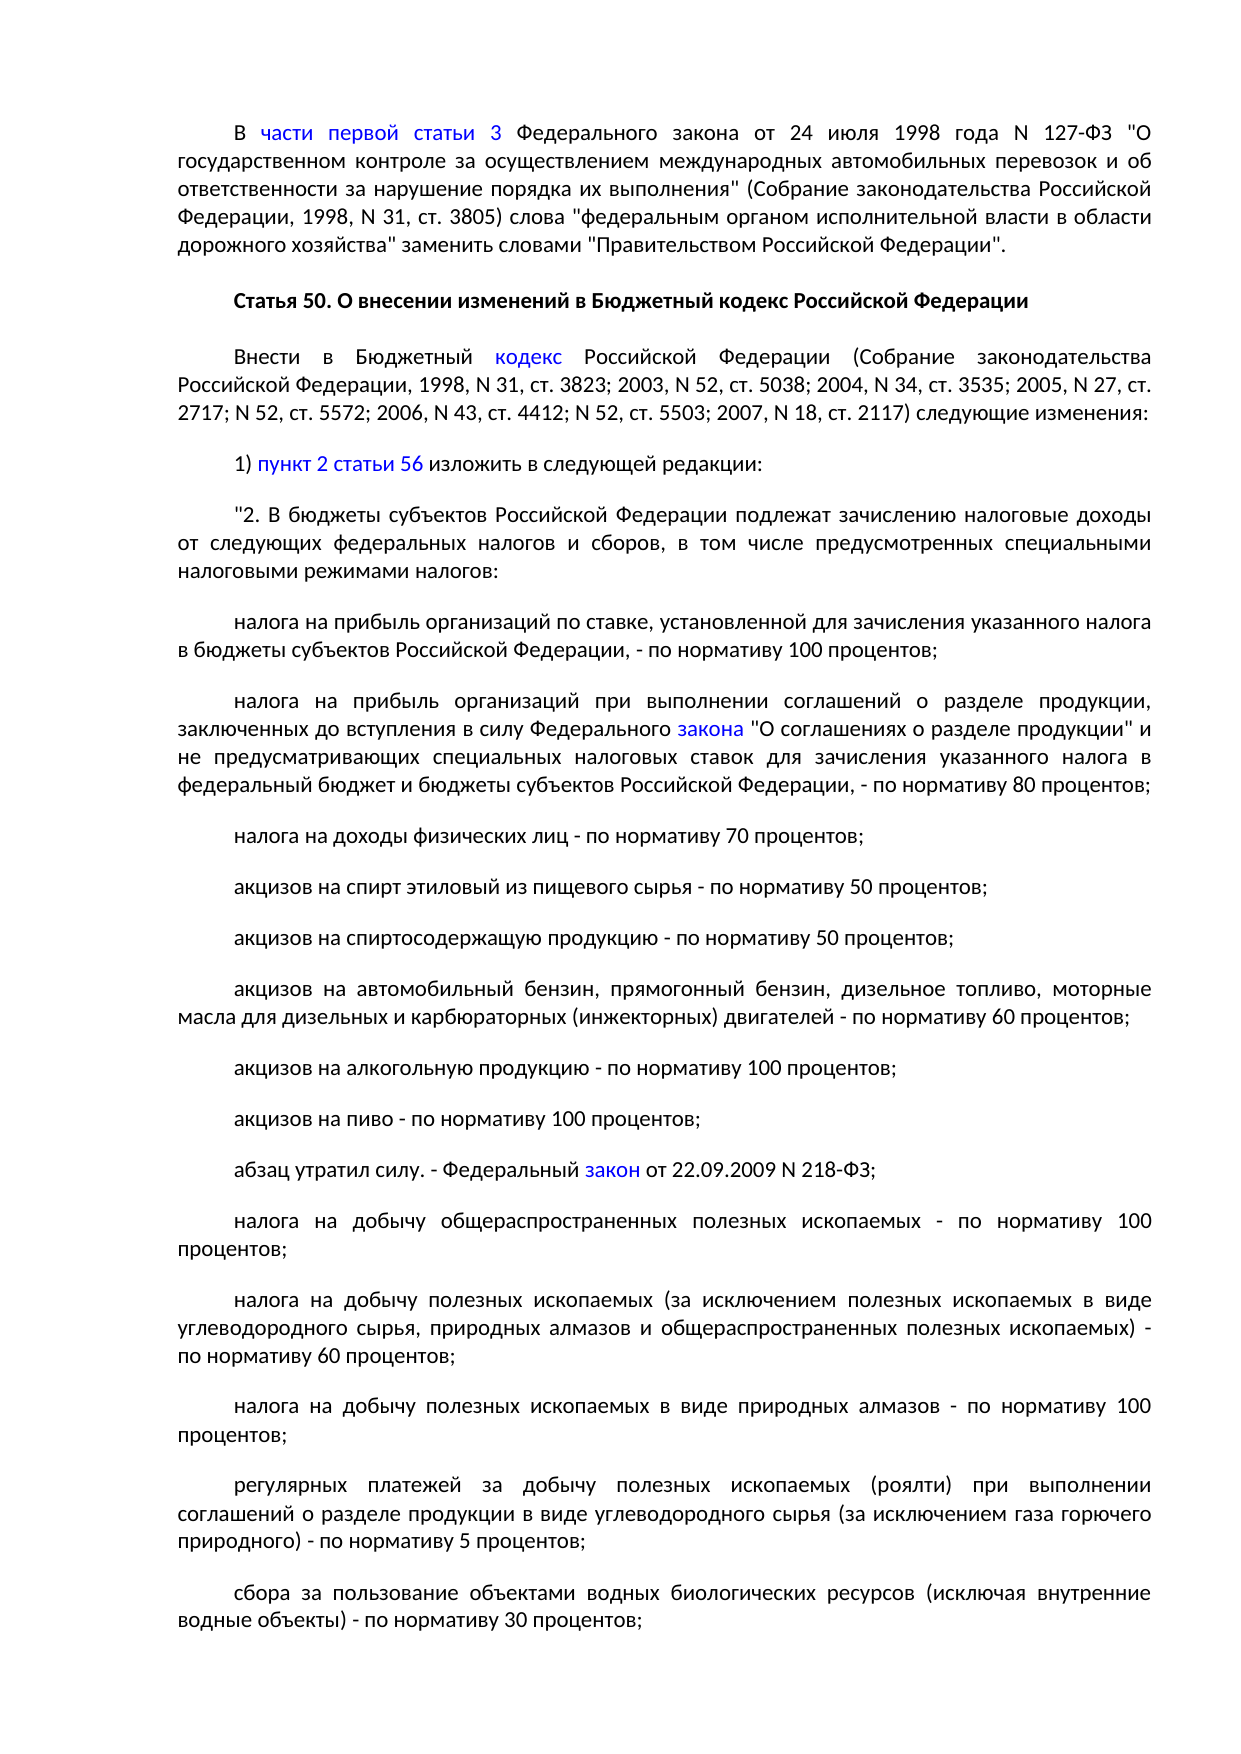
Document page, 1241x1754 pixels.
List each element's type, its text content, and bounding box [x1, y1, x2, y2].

text налога на прибыль организаций по ставке, установленной для зачисления указанного налога в бюджеты субъектов Российской Федерации, - по нормативу 100 процентов; [177, 607, 1152, 663]
text акцизов на спирт этиловый из пищевого сырья - по нормативу 50 процентов; [177, 872, 1152, 900]
text налога на добычу полезных ископаемых (за исключением полезных ископаемых в виде углеводородного сырья, природных алмазов и общераспространенных полезных ископаемых) - по нормативу 60 процентов; [177, 1285, 1152, 1369]
text акцизов на пиво - по нормативу 100 процентов; [177, 1104, 1152, 1132]
text акцизов на алкогольную продукцию - по нормативу 100 процентов; [177, 1053, 1152, 1081]
text В части первой статьи 3 Федерального закона от 24 июля 1998 года N 127-ФЗ "О государственном контроле за осуществлением международных автомобильных перевозок и об ответственности за нарушение порядка их выполнения" (Собрание законодательства Российской Федерации, 1998, N 31, ст. 3805) слова "федеральным органом исполнительной власти в области дорожного хозяйства" заменить словами "Правительством Российской Федерации". [177, 118, 1152, 258]
text акцизов на спиртосодержащую продукцию - по нормативу 50 процентов; [177, 923, 1152, 951]
text налога на добычу общераспространенных полезных ископаемых - по нормативу 100 процентов; [177, 1206, 1152, 1262]
title Статья 50. О внесении изменений в Бюджетный кодекс Российской Федерации [177, 286, 1152, 314]
text "2. В бюджеты субъектов Российской Федерации подлежат зачислению налоговые доходы от следующих федеральных налогов и сборов, в том числе предусмотренных специальными налоговыми режимами налогов: [177, 500, 1152, 584]
text регулярных платежей за добычу полезных ископаемых (роялти) при выполнении соглашений о разделе продукции в виде углеводородного сырья (за исключением газа горючего природного) - по нормативу 5 процентов; [177, 1471, 1152, 1555]
text налога на добычу полезных ископаемых в виде природных алмазов - по нормативу 100 процентов; [177, 1392, 1152, 1448]
text сбора за пользование объектами водных биологических ресурсов (исключая внутренние водные объекты) - по нормативу 30 процентов; [177, 1578, 1152, 1634]
text Внести в Бюджетный кодекс Российской Федерации (Собрание законодательства Российской Федерации, 1998, N 31, ст. 3823; 2003, N 52, ст. 5038; 2004, N 34, ст. 3535; 2005, N 27, ст. 2717; N 52, ст. 5572; 2006, N 43, ст. 4412; N 52, ст. 5503; 2007, N 18, ст. 2117) следующие изменения: [177, 342, 1152, 426]
text налога на доходы физических лиц - по нормативу 70 процентов; [177, 821, 1152, 849]
text 1) пункт 2 статьи 56 изложить в следующей редакции: [177, 449, 1152, 477]
text акцизов на автомобильный бензин, прямогонный бензин, дизельное топливо, моторные масла для дизельных и карбюраторных (инжекторных) двигателей - по нормативу 60 процентов; [177, 974, 1152, 1030]
text абзац утратил силу. - Федеральный закон от 22.09.2009 N 218-ФЗ; [177, 1155, 1152, 1183]
text налога на прибыль организаций при выполнении соглашений о разделе продукции, заключенных до вступления в силу Федерального закона "О соглашениях о разделе продукции" и не предусматривающих специальных налоговых ставок для зачисления указанного налога в федеральный бюджет и бюджеты субъектов Российской Федерации, - по нормативу 80 процентов; [177, 686, 1152, 798]
